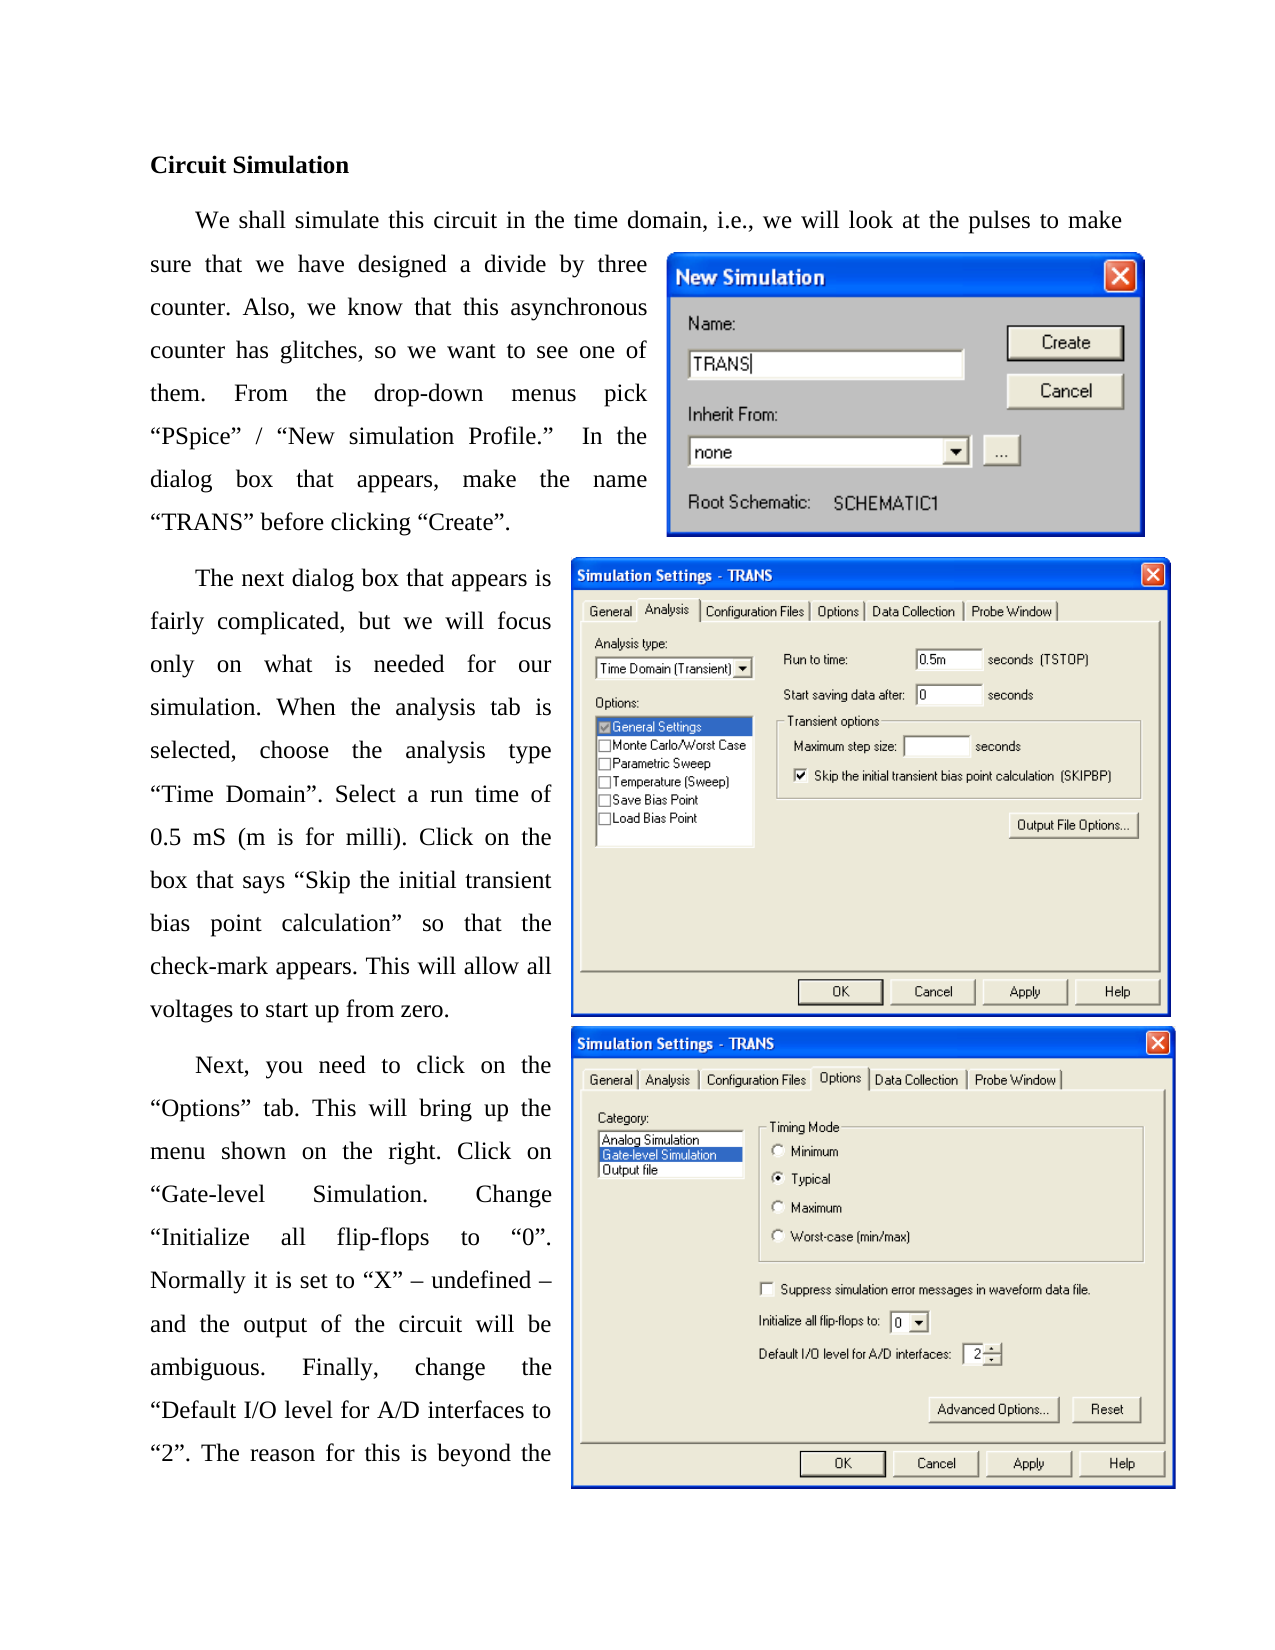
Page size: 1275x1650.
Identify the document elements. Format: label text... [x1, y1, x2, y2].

picture [571, 1026, 1176, 1489]
subtitle Circuit Simulation [150, 150, 1125, 179]
picture [666, 252, 1145, 537]
picture [571, 557, 1171, 1017]
